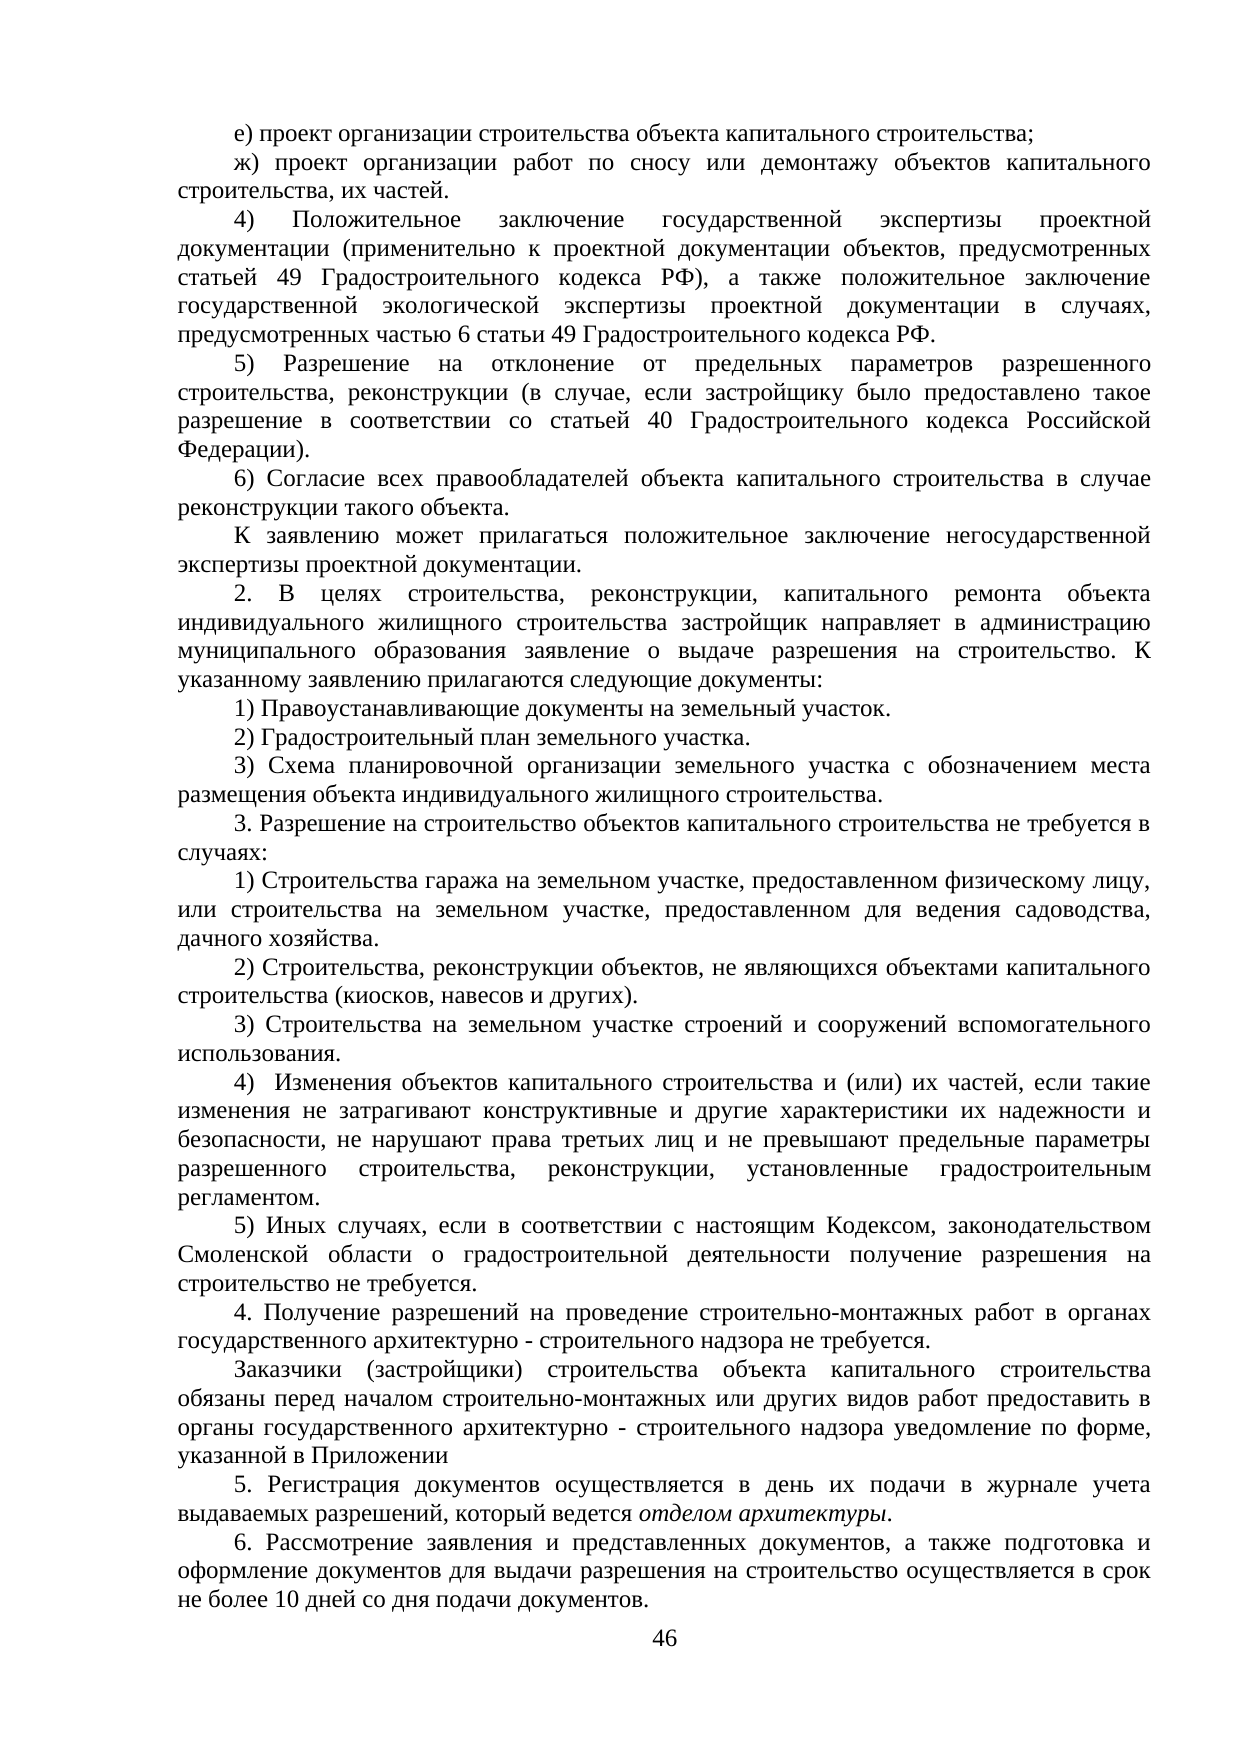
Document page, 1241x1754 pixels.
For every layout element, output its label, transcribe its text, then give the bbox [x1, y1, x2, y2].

text 3) Строительства на земельном участке строений и сооружений вспомогательного использования. [177, 1009, 1152, 1067]
text 3. Разрешение на строительство объектов капитального строительства не требуется в случаях: [177, 808, 1152, 866]
text К заявлению может прилагаться положительное заключение негосударственной экспертизы проектной документации. [177, 521, 1152, 578]
text 5. Регистрация документов осуществляется в день их подачи в журнале учета выдаваемых разрешений, который ведется отделом архитектуры. [177, 1469, 1152, 1527]
text 2) Градостроительный план земельного участка. [177, 722, 1152, 751]
text 2. В целях строительства, реконструкции, капитального ремонта объекта индивидуального жилищного строительства застройщик направляет в администрацию муниципального образования заявление о выдаче разрешения на строительство. К указанному заявлению прилагаются следующие документы: [177, 578, 1152, 693]
text е) проект организации строительства объекта капитального строительства; [177, 118, 1152, 147]
text 4. Получение разрешений на проведение строительно-монтажных работ в органах государственного архитектурно - строительного надзора не требуется. [177, 1297, 1152, 1354]
text 1) Правоустанавливающие документы на земельный участок. [177, 693, 1152, 722]
text 5) Разрешение на отклонение от предельных параметров разрешенного строительства, реконструкции (в случае, если застройщику было предоставлено такое разрешение в соответствии со статьей 40 Градостроительного кодекса Российской Федерации). [177, 348, 1152, 463]
text Заказчики (застройщики) строительства объекта капитального строительства обязаны перед началом строительно-монтажных или других видов работ предоставить в органы государственного архитектурно - строительного надзора уведомление по форме, указанной в Приложении [177, 1354, 1152, 1469]
text 4) Положительное заключение государственной экспертизы проектной документации (применительно к проектной документации объектов, предусмотренных статьей 49 Градостроительного кодекса РФ), а также положительное заключение государственной экологической экспертизы проектной документации в случаях, предусмотренных частью 6 статьи 49 Градостроительного кодекса РФ. [177, 204, 1152, 348]
text 5) Иных случаях, если в соответствии с настоящим Кодексом, законодательством Смоленской области о градостроительной деятельности получение разрешения на строительство не требуется. [177, 1211, 1152, 1297]
text 1) Строительства гаража на земельном участке, предоставленном физическому лицу, или строительства на земельном участке, предоставленном для ведения садоводства, дачного хозяйства. [177, 866, 1152, 952]
text 4) Изменения объектов капитального строительства и (или) их частей, если такие изменения не затрагивают конструктивные и другие характеристики их надежности и безопасности, не нарушают права третьих лиц и не превышают предельные параметры разрешенного строительства, реконструкции, установленные градостроительным регламентом. [177, 1067, 1152, 1211]
text 6. Рассмотрение заявления и представленных документов, а также подготовка и оформление документов для выдачи разрешения на строительство осуществляется в срок не более 10 дней со дня подачи документов. [177, 1527, 1152, 1613]
text 3) Схема планировочной организации земельного участка с обозначением места размещения объекта индивидуального жилищного строительства. [177, 751, 1152, 808]
text ж) проект организации работ по сносу или демонтажу объектов капитального строительства, их частей. [177, 147, 1152, 204]
text 6) Согласие всех правообладателей объекта капитального строительства в случае реконструкции такого объекта. [177, 463, 1152, 521]
text 2) Строительства, реконструкции объектов, не являющихся объектами капитального строительства (киосков, навесов и других). [177, 952, 1152, 1009]
